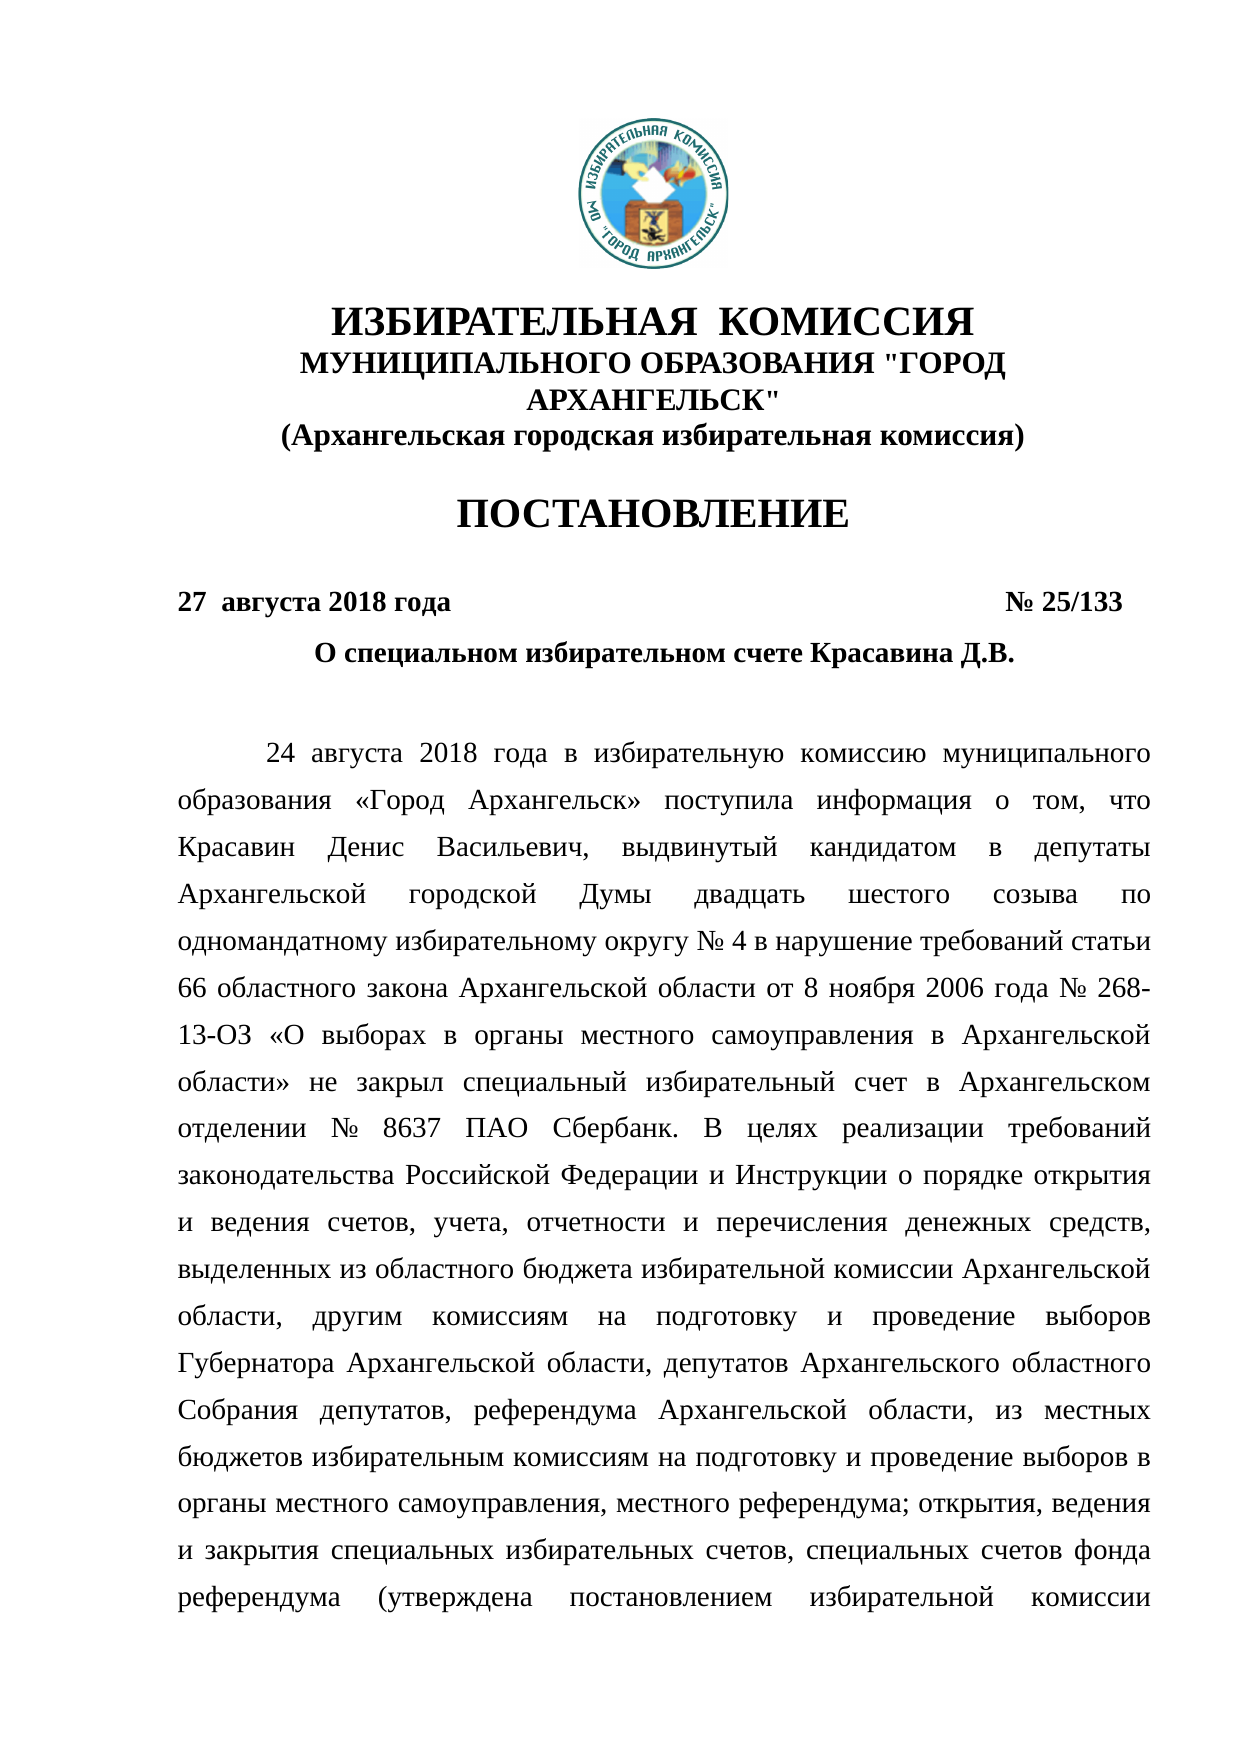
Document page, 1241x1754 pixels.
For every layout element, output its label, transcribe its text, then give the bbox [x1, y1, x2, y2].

picture [578, 118, 729, 269]
table_header ИЗБИРАТЕЛЬНАЯ КОМИССИЯ МУНИЦИПАЛЬНОГО ОБРАЗОВАНИЯ "ГОРОД АРХАНГЕЛЬСК" (Архангельская городская избирательная комиссия) ПОСТАНОВЛЕНИЕ 27 августа 2018 года № 25/133 [166, 118, 1141, 635]
text О специальном избирательном счете Красавина Д.В. [177, 635, 1152, 668]
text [177, 736, 1152, 1613]
